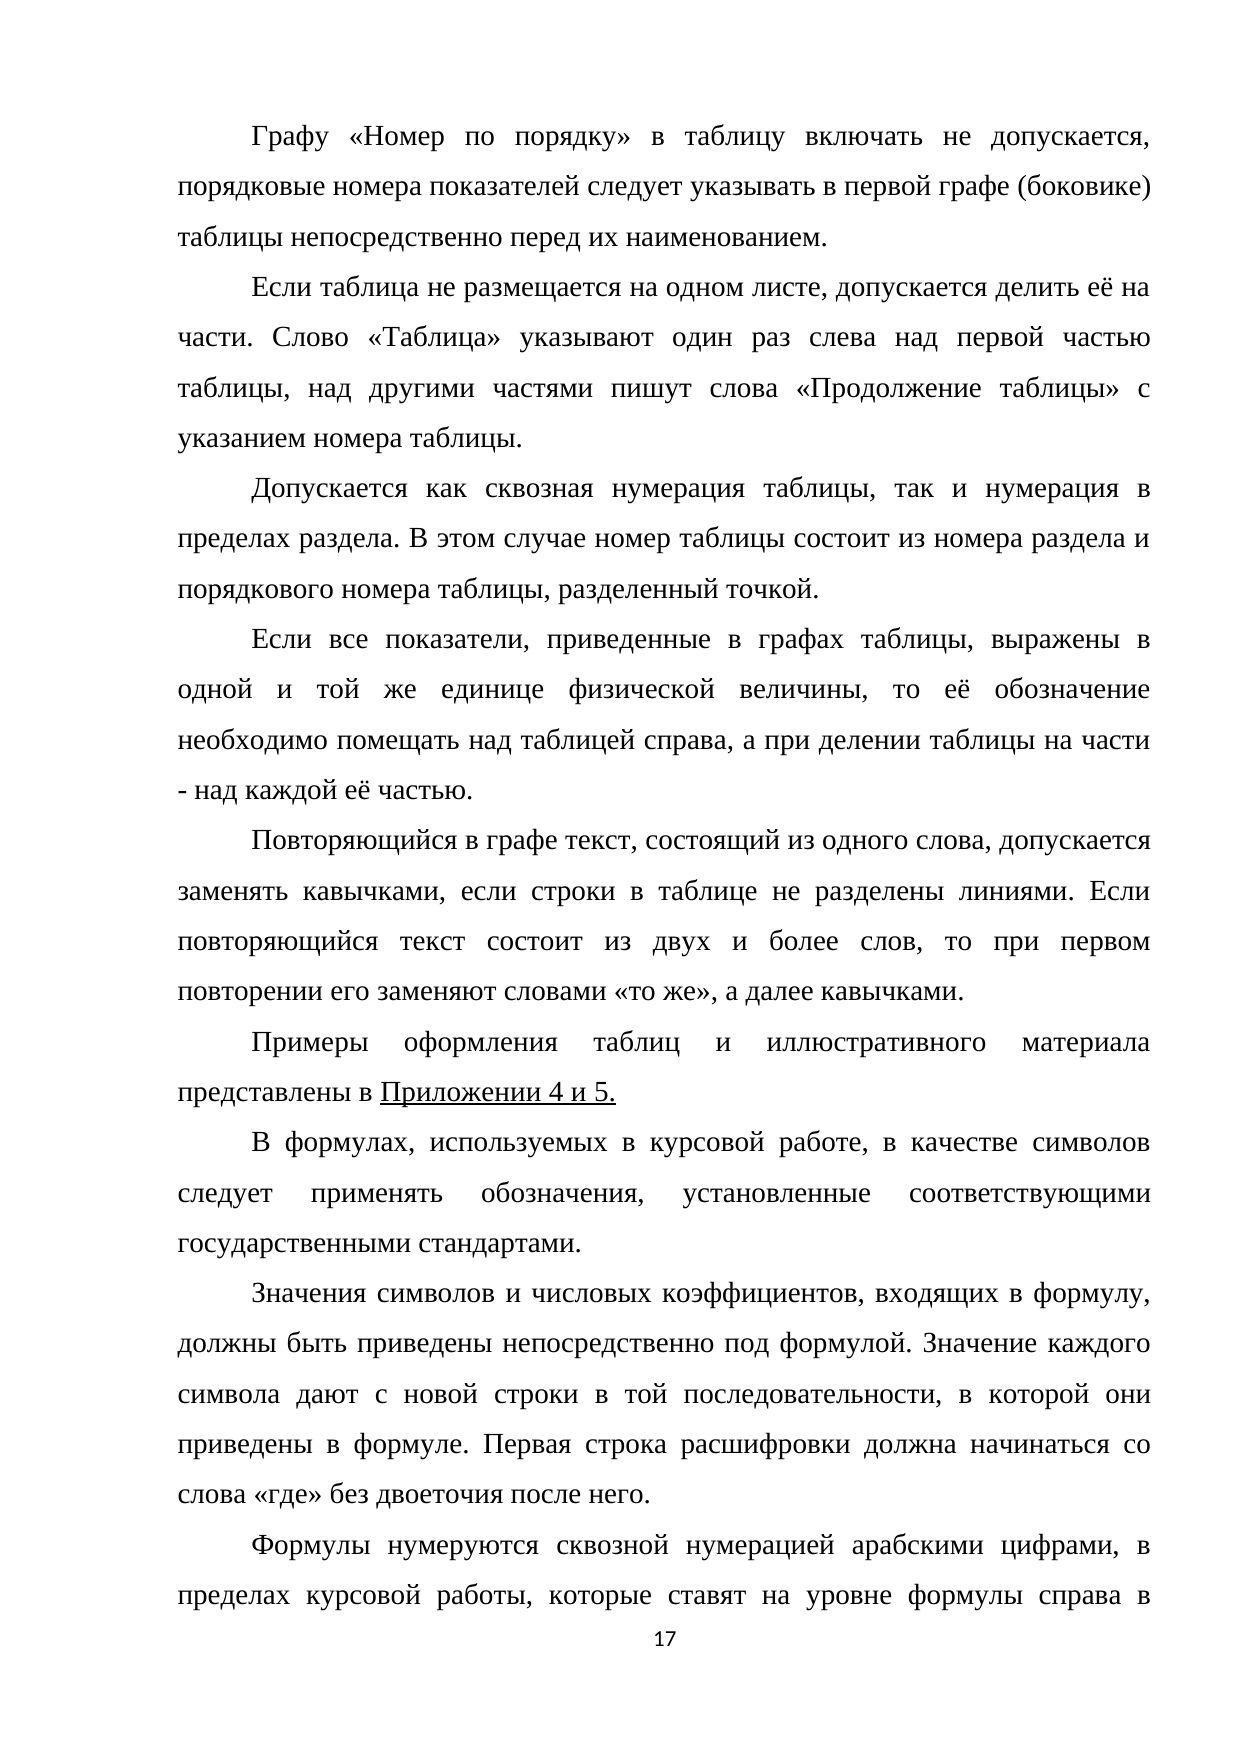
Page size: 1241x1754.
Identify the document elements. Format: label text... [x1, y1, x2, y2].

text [177, 1527, 1152, 1611]
text Если все показатели, приведенные в графах таблицы, выражены в одной и той же единице физической величины, то её обозначение необходимо помещать над таблицей справа, а при делении таблицы на части - над каждой её частью. [177, 621, 1152, 806]
text Допускается как сквозная нумерация таблицы, так и нумерация в пределах раздела. В этом случае номер таблицы состоит из номера раздела и порядкового номера таблицы, разделенный точкой. [177, 470, 1152, 604]
text Повторяющийся в графе текст, состоящий из одного слова, допускается заменять кавычками, если строки в таблице не разделены линиями. Если повторяющийся текст состоит из двух и более слов, то при первом повторении его заменяют словами «то же», а далее кавычками. [177, 822, 1152, 1007]
text В формулах, используемых в курсовой работе, в качестве символов следует применять обозначения, установленные соответствующими государственными стандартами. [177, 1124, 1152, 1258]
text Примеры оформления таблиц и иллюстративного материала представлены в Приложении 4 и 5. [177, 1024, 1152, 1108]
text Значения символов и числовых коэффициентов, входящих в формулу, должны быть приведены непосредственно под формулой. Значение каждого символа дают с новой строки в той последовательности, в которой они приведены в формуле. Первая строка расшифровки должна начинаться со слова «где» без двоеточия после него. [177, 1275, 1152, 1510]
text Графу «Номер по порядку» в таблицу включать не допускается, порядковые номера показателей следует указывать в первой графе (боковике) таблицы непосредственно перед их наименованием. [177, 118, 1152, 252]
text Если таблица не размещается на одном листе, допускается делить её на части. Слово «Таблица» указывают один раз слева над первой частью таблицы, над другими частями пишут слова «Продолжение таблицы» с указанием номера таблицы. [177, 269, 1152, 453]
